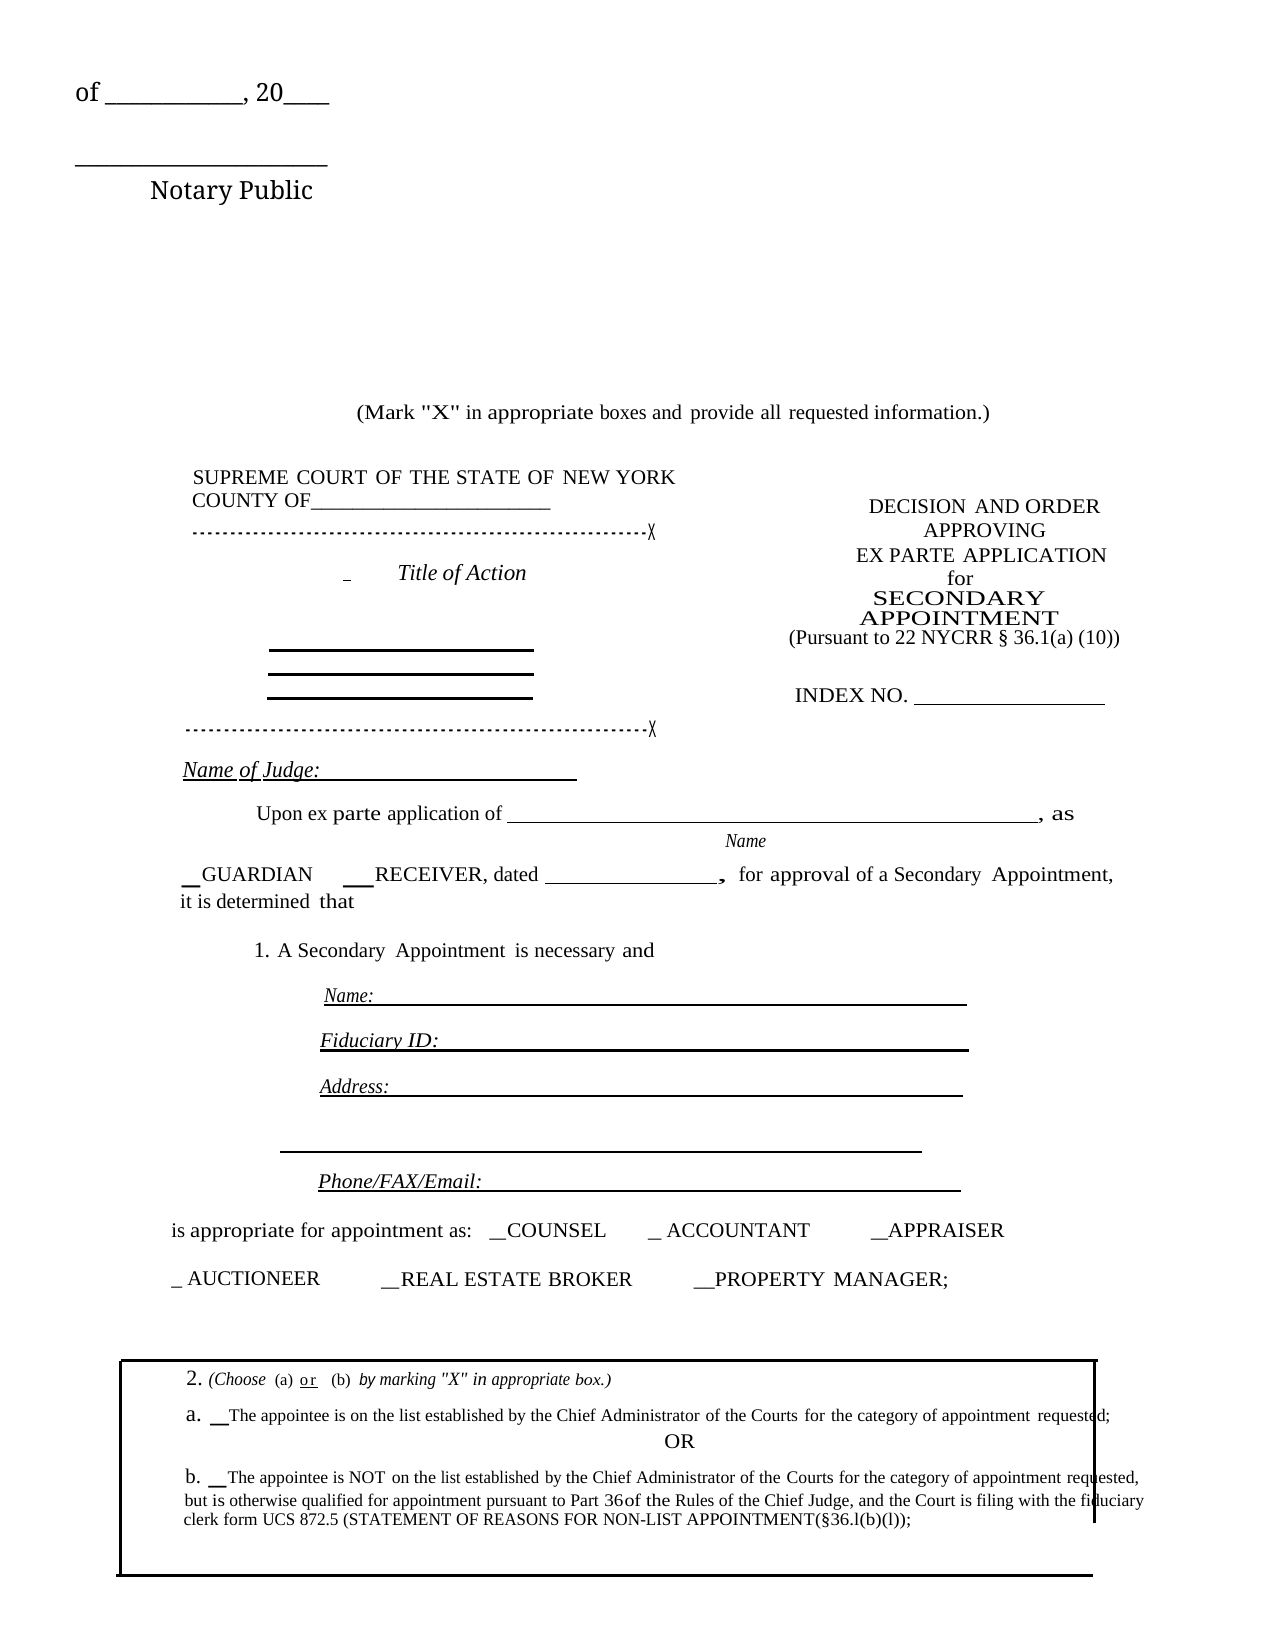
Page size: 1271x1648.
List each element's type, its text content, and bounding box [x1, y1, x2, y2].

text DECISION AND ORDER APPROVING [855, 494, 1114, 542]
text is appropriate for appointment as: _COUNSEL _ ACCOUNTANT _APPRAISER [171, 1218, 1198, 1242]
text EX PARTE APPLICATION [778, 542, 1129, 567]
text Name [693, 829, 798, 852]
text 1. A Secondary Appointment is necessary and [253, 937, 1198, 962]
text ------------------------------------------------------------X [191, 512, 729, 554]
text _GUARDIAN _RECEIVER, dated , for approval of a Secondary Appointment, [182, 852, 1198, 889]
text Name: Fiduciary ID: Address: [320, 983, 1033, 1098]
text (Mark "X" in appropriate boxes and provide all requested information.) [356, 400, 1198, 423]
text OR [632, 1428, 726, 1453]
text it is determined that [180, 889, 1198, 913]
text but is otherwise qualified for appointment pursuant to Part 36of the Rules of the Chief Judge, and the Court is filing with the fiduciary [184, 1492, 1198, 1511]
text a. _The appointee is on the list established by the Chief Administrator of the Courts for the category of appointment requested; [186, 1391, 1198, 1428]
text INDEX NO. [794, 683, 1198, 707]
text b. _The appointee is NOT on the list established by the Chief Administrator of the Courts for the category of appointment requested, [185, 1453, 1198, 1492]
text ______________________ [75, 137, 1196, 171]
text SECONDARY APPOINTMENT [787, 591, 1131, 629]
text Upon ex parte application of , as [256, 801, 1198, 825]
text ------------------------------------------------------------X [184, 717, 717, 745]
text clerk form UCS 872.5 (STATEMENT OF REASONS FOR NON-LIST APPOINTMENT(§36.l(b)(l)); [183, 1511, 1198, 1529]
text Name of Judge: [182, 755, 709, 781]
text for [909, 567, 1011, 591]
text of ____________, 20____ [75, 75, 1196, 109]
text 2. (Choose (a) or (b) by marking "X" in appropriate box.) [186, 1365, 1198, 1391]
text _ AUCTIONEER _REAL ESTATE BROKER __PROPERTY MANAGER; [171, 1265, 1198, 1291]
text Phone/FAX/Email: [318, 1168, 1198, 1193]
text Notary Public [75, 171, 1196, 207]
text (Pursuant to 22 NYCRR § 36.1(a) (10)) [778, 629, 1131, 648]
text SUPREME COURT OF THE STATE OF NEW YORK COUNTY OF_______________________ [192, 465, 719, 512]
text Title of Action [379, 559, 544, 585]
